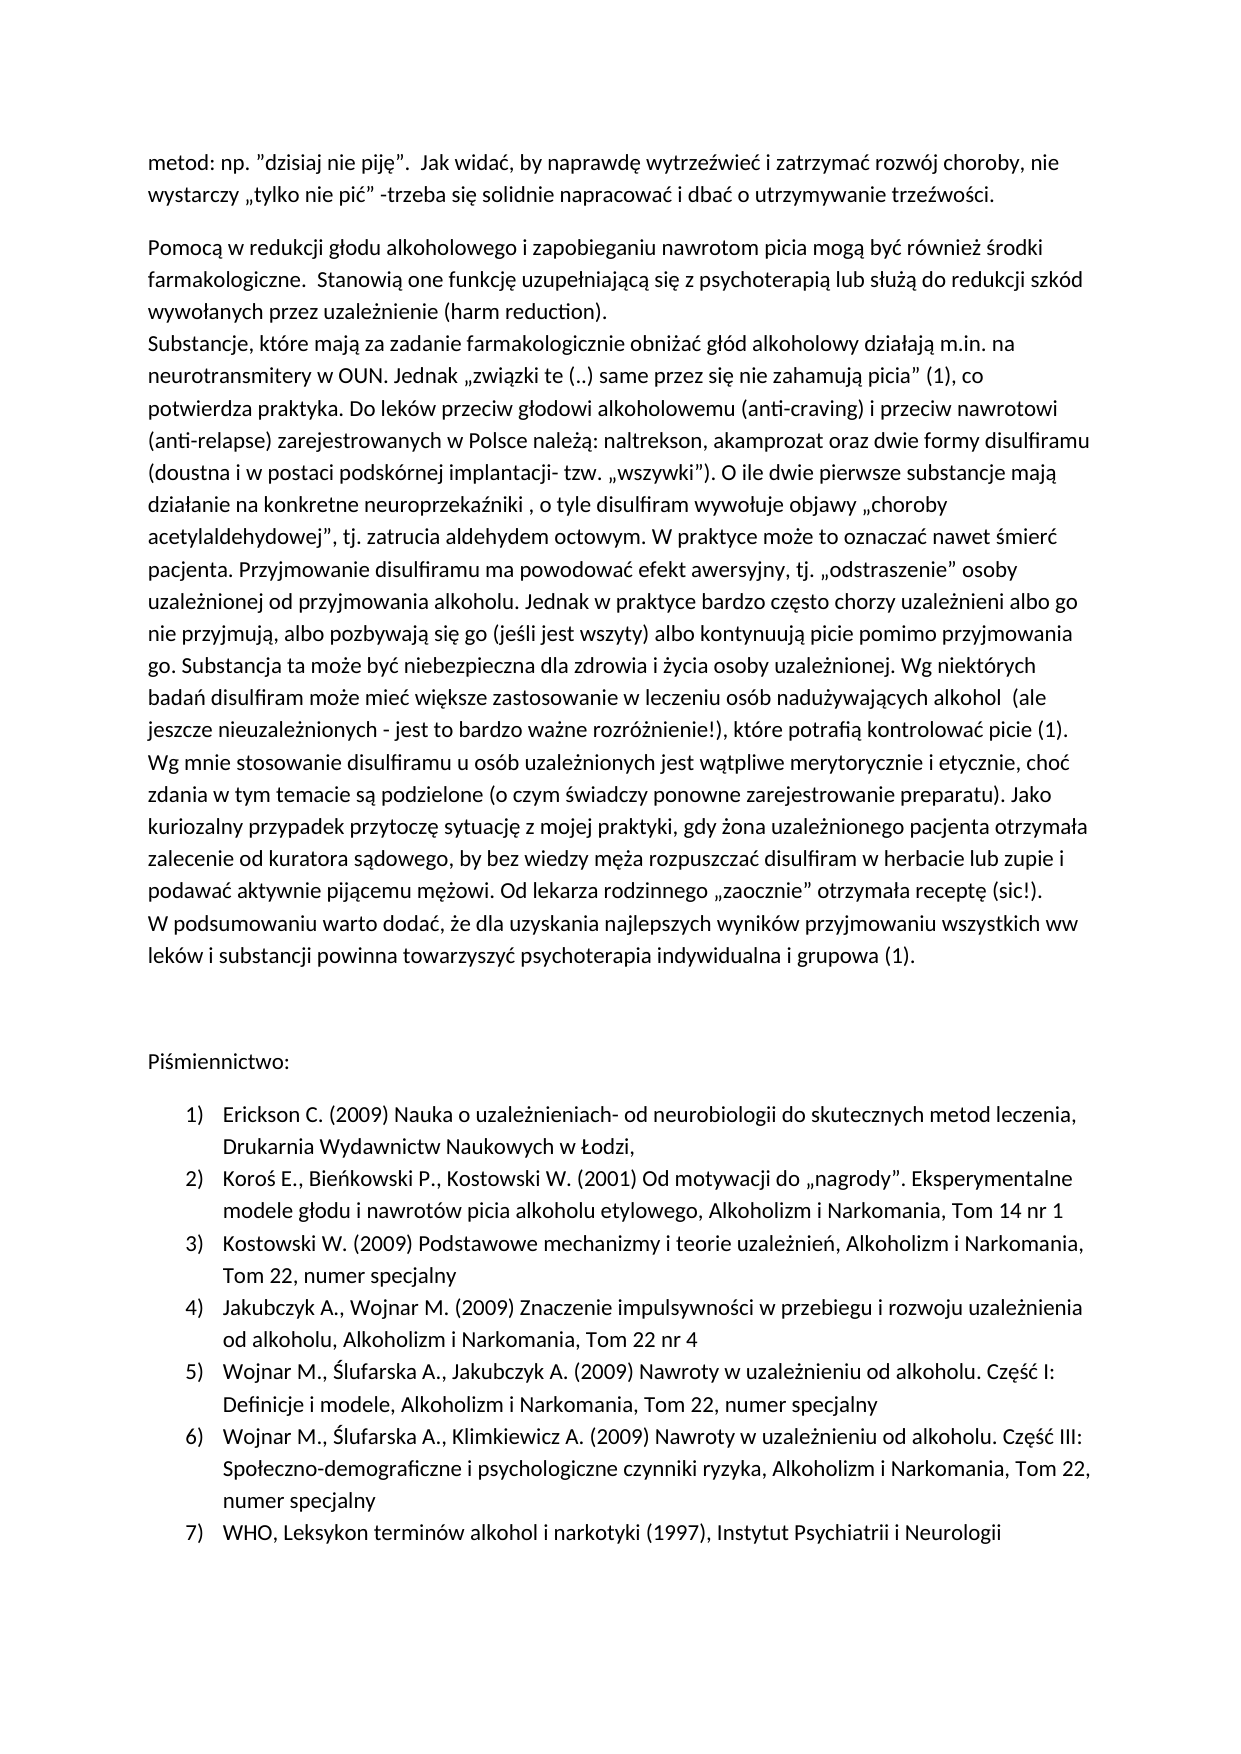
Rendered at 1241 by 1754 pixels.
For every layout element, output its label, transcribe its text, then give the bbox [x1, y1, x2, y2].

list WHO, Leksykon terminów alkohol i narkotyki (1997), Instytut Psychiatrii i Neurologii [185, 1518, 1093, 1546]
list Koroś E., Bieńkowski P., Kostowski W. (2001) Od motywacji do „nagrody”. Eksperymentalne modele głodu i nawrotów picia alkoholu etylowego, Alkoholizm i Narkomania, Tom 14 nr 1 [185, 1164, 1093, 1224]
list Kostowski W. (2009) Podstawowe mechanizmy i teorie uzależnień, Alkoholizm i Narkomania, Tom 22, numer specjalny [185, 1229, 1093, 1289]
text Pomocą w redukcji głodu alkoholowego i zapobieganiu nawrotom picia mogą być również środki farmakologiczne. Stanowią one funkcję uzupełniającą się z psychoterapią lub służą do redukcji szkód wywołanych przez uzależnienie (harm reduction). Substancje, które mają za zadanie farmakologicznie obniżać głód alkoholowy działają m.in. na neurotransmitery w OUN. Jednak „związki te (..) same przez się nie zahamują picia” (1), co potwierdza praktyka. Do leków przeciw głodowi alkoholowemu (anti-craving) i przeciw nawrotowi (anti-relapse) zarejestrowanych w Polsce należą: naltrekson, akamprozat oraz dwie formy disulfiramu (doustna i w postaci podskórnej implantacji- tzw. „wszywki”). O ile dwie pierwsze substancje mają działanie na konkretne neuroprzekaźniki , o tyle disulfiram wywołuje objawy „choroby acetylaldehydowej”, tj. zatrucia aldehydem octowym. W praktyce może to oznaczać nawet śmierć pacjenta. Przyjmowanie disulfiramu ma powodować efekt awersyjny, tj. „odstraszenie” osoby uzależnionej od przyjmowania alkoholu. Jednak w praktyce bardzo często chorzy uzależnieni albo go nie przyjmują, albo pozbywają się go (jeśli jest wszyty) albo kontynuują picie pomimo przyjmowania go. Substancja ta może być niebezpieczna dla zdrowia i życia osoby uzależnionej. Wg niektórych badań disulfiram może mieć większe zastosowanie w leczeniu osób nadużywających alkohol (ale jeszcze nieuzależnionych - jest to bardzo ważne rozróżnienie!), które potrafią kontrolować picie (1). Wg mnie stosowanie disulfiramu u osób uzależnionych jest wątpliwe merytorycznie i etycznie, choć zdania w tym temacie są podzielone (o czym świadczy ponowne zarejestrowanie preparatu). Jako kuriozalny przypadek przytoczę sytuację z mojej praktyki, gdy żona uzależnionego pacjenta otrzymała zalecenie od kuratora sądowego, by bez wiedzy męża rozpuszczać disulfiram w herbacie lub zupie i podawać aktywnie pijącemu mężowi. Od lekarza rodzinnego „zaocznie” otrzymała receptę (sic!). W podsumowaniu warto dodać, że dla uzyskania najlepszych wyników przyjmowaniu wszystkich ww leków i substancji powinna towarzyszyć psychoterapia indywidualna i grupowa (1). [148, 233, 1093, 969]
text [148, 148, 1093, 208]
list Wojnar M., Ślufarska A., Klimkiewicz A. (2009) Nawroty w uzależnieniu od alkoholu. Część III: Społeczno-demograficzne i psychologiczne czynniki ryzyka, Alkoholizm i Narkomania, Tom 22, numer specjalny [185, 1422, 1093, 1514]
text Piśmiennictwo: [148, 1047, 1093, 1075]
list Jakubczyk A., Wojnar M. (2009) Znaczenie impulsywności w przebiegu i rozwoju uzależnienia od alkoholu, Alkoholizm i Narkomania, Tom 22 nr 4 [185, 1293, 1093, 1353]
list Wojnar M., Ślufarska A., Jakubczyk A. (2009) Nawroty w uzależnieniu od alkoholu. Część I: Definicje i modele, Alkoholizm i Narkomania, Tom 22, numer specjalny [185, 1357, 1093, 1418]
list Erickson C. (2009) Nauka o uzależnieniach- od neurobiologii do skutecznych metod leczenia, Drukarnia Wydawnictw Naukowych w Łodzi, [185, 1100, 1093, 1160]
